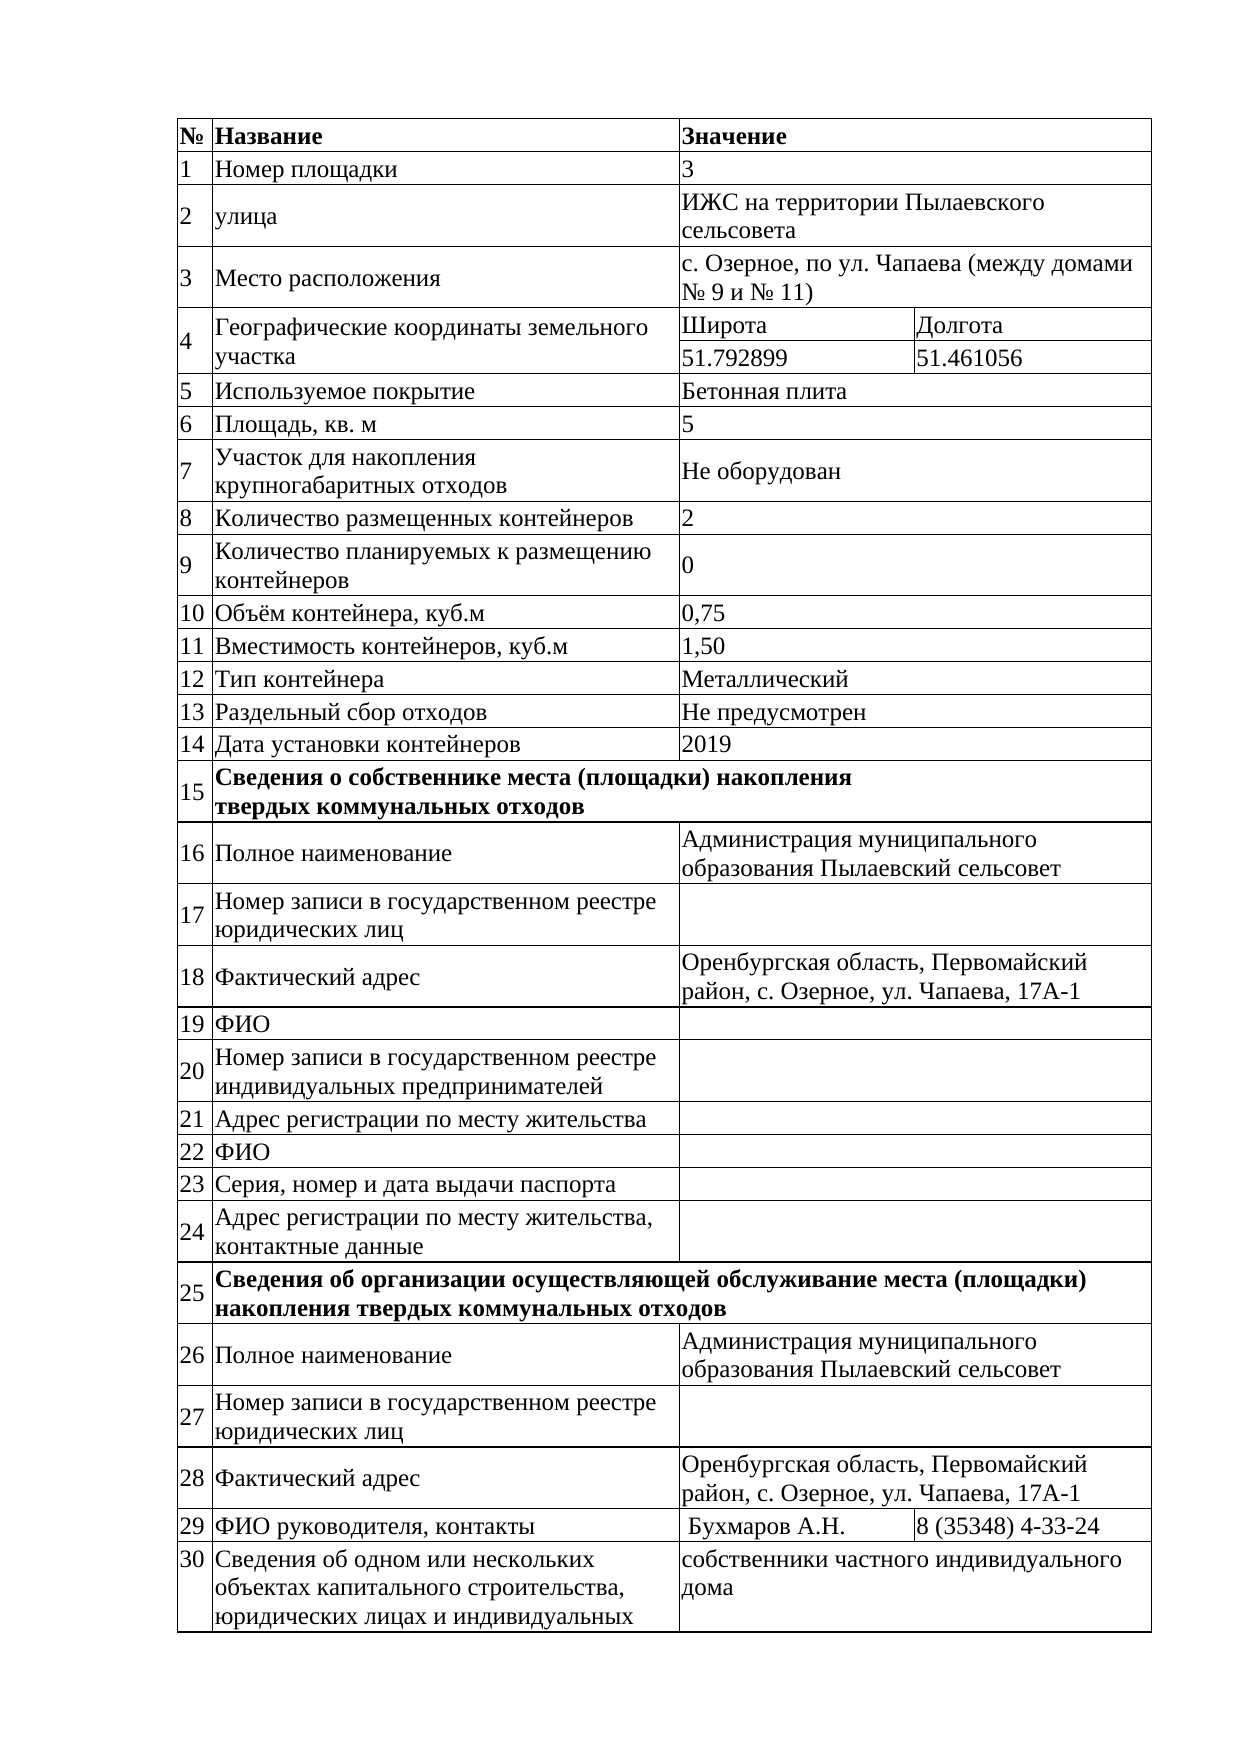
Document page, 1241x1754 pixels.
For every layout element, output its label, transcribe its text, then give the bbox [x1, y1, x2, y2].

table_cell 24 [178, 1201, 212, 1261]
table_cell Участок для накопления крупногабаритных отходов [213, 440, 679, 501]
table_cell Количество планируемых к размещению контейнеров [213, 535, 679, 595]
table_cell 2 [680, 502, 1151, 533]
table_cell Сведения о собственнике места (площадки) накопления твердых коммунальных отходов [213, 761, 1151, 821]
table_cell Раздельный сбор отходов [213, 695, 679, 727]
table_cell 5 [178, 374, 212, 406]
table_cell Номер записи в государственном реестре юридических лиц [213, 884, 679, 945]
table_cell [680, 884, 1151, 945]
table_cell Адрес регистрации по месту жительства [213, 1102, 679, 1134]
table_cell улица [213, 185, 679, 246]
table_header Название [213, 119, 679, 151]
table_cell Долгота [915, 308, 1151, 340]
table_cell Номер записи в государственном реестре индивидуальных предпринимателей [213, 1040, 679, 1101]
table_cell 29 [178, 1509, 212, 1541]
table_cell Географические координаты земельного участка [213, 308, 679, 373]
table_cell 5 [680, 407, 1151, 439]
table_cell Вместимость контейнеров, куб.м [213, 629, 679, 661]
table_cell 18 [178, 946, 212, 1006]
table_cell [680, 1102, 1151, 1134]
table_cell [680, 1542, 1151, 1631]
table_cell Сведения об организации осуществляющей обслуживание места (площадки) накопления твердых коммунальных отходов [213, 1263, 1151, 1323]
table_cell 1,50 [680, 629, 1151, 661]
table_cell Администрация муниципального образования Пылаевский сельсовет [680, 823, 1151, 883]
table_cell 13 [178, 695, 212, 727]
table_cell Номер записи в государственном реестре юридических лиц [213, 1386, 679, 1446]
table_cell 0 [680, 535, 1151, 595]
table_cell ФИО [213, 1008, 679, 1039]
table_cell 2019 [680, 728, 1151, 760]
table_cell 16 [178, 823, 212, 883]
table_cell [680, 1201, 1151, 1261]
table_cell 7 [178, 440, 212, 501]
table_cell 17 [178, 884, 212, 945]
table_cell 6 [178, 407, 212, 439]
table_header № [178, 119, 212, 151]
table_cell Оренбургская область, Первомайский район, с. Озерное, ул. Чапаева, 17А-1 [680, 946, 1151, 1006]
table_cell 9 [178, 535, 212, 595]
table_cell ФИО руководителя, контакты [213, 1509, 679, 1541]
table_cell Полное наименование [213, 823, 679, 883]
table_cell 21 [178, 1102, 212, 1134]
table_cell 28 [178, 1448, 212, 1508]
table_cell 19 [178, 1008, 212, 1039]
table_header Значение [680, 119, 1151, 151]
table_cell Номер площадки [213, 152, 679, 184]
table_cell [680, 1386, 1151, 1446]
table_cell 23 [178, 1168, 212, 1200]
table_cell Не предусмотрен [680, 695, 1151, 727]
table_cell 15 [178, 761, 212, 821]
table_cell Бетонная плита [680, 374, 1151, 406]
table_cell 11 [178, 629, 212, 661]
table_cell Широта [680, 308, 914, 340]
table_cell ФИО [213, 1135, 679, 1167]
table_cell 27 [178, 1386, 212, 1446]
table_cell 2 [178, 185, 212, 246]
table_cell Тип контейнера [213, 662, 679, 694]
table_cell 51.792899 [680, 341, 914, 373]
table_cell 0,75 [680, 596, 1151, 628]
table_cell 12 [178, 662, 212, 694]
table_cell 10 [178, 596, 212, 628]
table_cell 26 [178, 1324, 212, 1385]
table_cell 1 [178, 152, 212, 184]
table_cell Полное наименование [213, 1324, 679, 1385]
table_cell 8 [178, 502, 212, 533]
table_cell Бухмаров А.Н. [680, 1509, 914, 1541]
table_cell [680, 1040, 1151, 1101]
table_cell 4 [178, 308, 212, 373]
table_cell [213, 1542, 679, 1631]
table_cell [680, 1135, 1151, 1167]
table_cell Место расположения [213, 247, 679, 307]
table_cell 8 (35348) 4-33-24 [915, 1509, 1151, 1541]
table_cell с. Озерное, по ул. Чапаева (между домами № 9 и № 11) [680, 247, 1151, 307]
table_cell 30 [178, 1542, 212, 1631]
table_cell Количество размещенных контейнеров [213, 502, 679, 533]
table_cell 25 [178, 1263, 212, 1323]
table_cell Фактический адрес [213, 946, 679, 1006]
table_cell Дата установки контейнеров [213, 728, 679, 760]
table_cell Фактический адрес [213, 1448, 679, 1508]
table_cell Серия, номер и дата выдачи паспорта [213, 1168, 679, 1200]
table_cell 20 [178, 1040, 212, 1101]
table_cell [680, 1168, 1151, 1200]
table_cell Металлический [680, 662, 1151, 694]
table_cell 22 [178, 1135, 212, 1167]
table_cell 14 [178, 728, 212, 760]
table_cell Администрация муниципального образования Пылаевский сельсовет [680, 1324, 1151, 1385]
table_cell Используемое покрытие [213, 374, 679, 406]
table_cell Адрес регистрации по месту жительства, контактные данные [213, 1201, 679, 1261]
table_cell 51.461056 [915, 341, 1151, 373]
table_cell 3 [680, 152, 1151, 184]
table_cell Площадь, кв. м [213, 407, 679, 439]
table_cell 3 [178, 247, 212, 307]
table_cell Не оборудован [680, 440, 1151, 501]
table_cell Оренбургская область, Первомайский район, с. Озерное, ул. Чапаева, 17А-1 [680, 1448, 1151, 1508]
table_cell Объём контейнера, куб.м [213, 596, 679, 628]
table_cell ИЖС на территории Пылаевского сельсовета [680, 185, 1151, 246]
table_cell [680, 1008, 1151, 1039]
